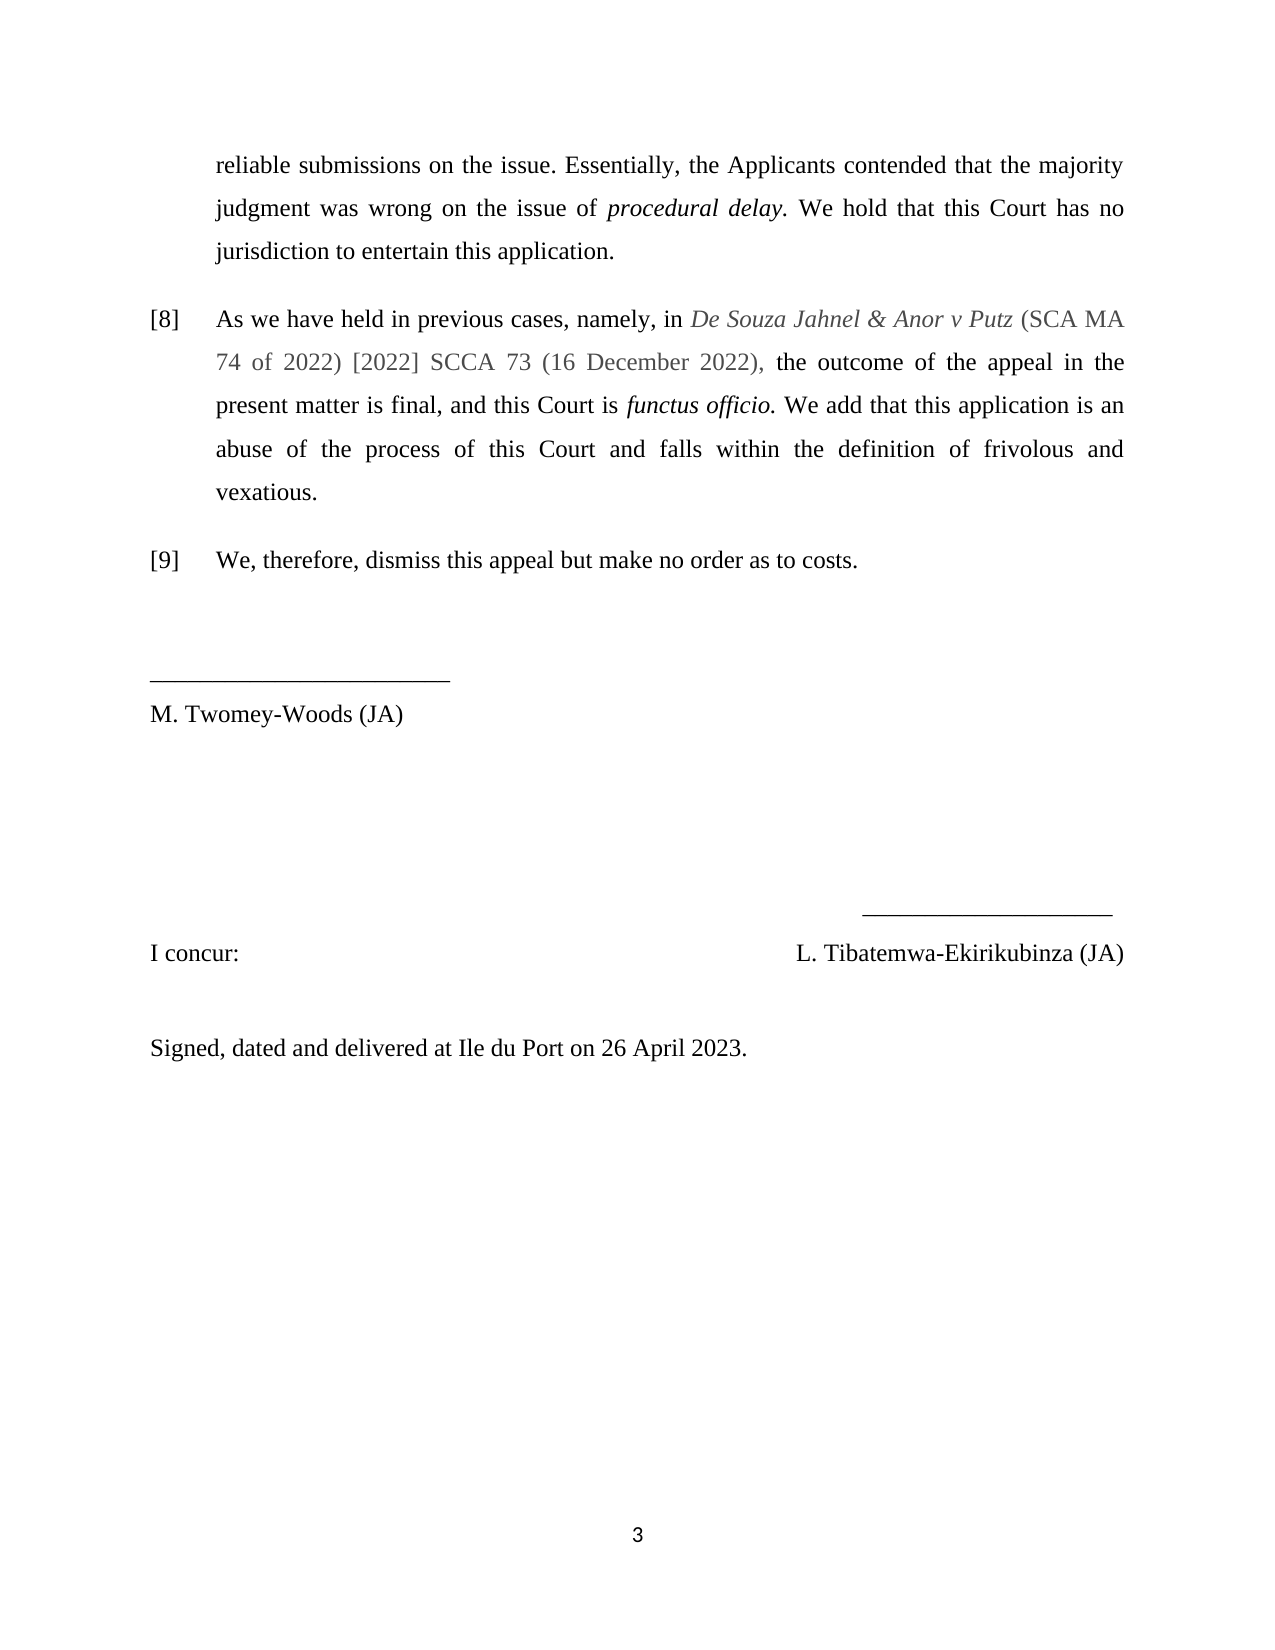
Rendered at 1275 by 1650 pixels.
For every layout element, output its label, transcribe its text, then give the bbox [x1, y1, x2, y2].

list We, therefore, dismiss this appeal but make no order as to costs. [150, 545, 1125, 574]
text I concur: L. Tibatemwa-Ekirikubinza (JA) [150, 938, 1125, 967]
text ________________________ [150, 656, 1125, 685]
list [150, 150, 1125, 265]
text ____________________ [150, 890, 1125, 919]
text Signed, dated and delivered at Ile du Port on 26 April 2023. [150, 1033, 1125, 1062]
text M. Twomey-Woods (JA) [150, 699, 1125, 728]
list As we have held in previous cases, namely, in De Souza Jahnel & Anor v Putz (SCA MA 74 of 2022) [2022] SCCA 73 (16 December 2022), the outcome of the appeal in the present matter is final, and this Court is functus officio. We add that this application is an abuse of the process of this Court and falls within the definition of frivolous and vexatious. [150, 304, 1125, 506]
